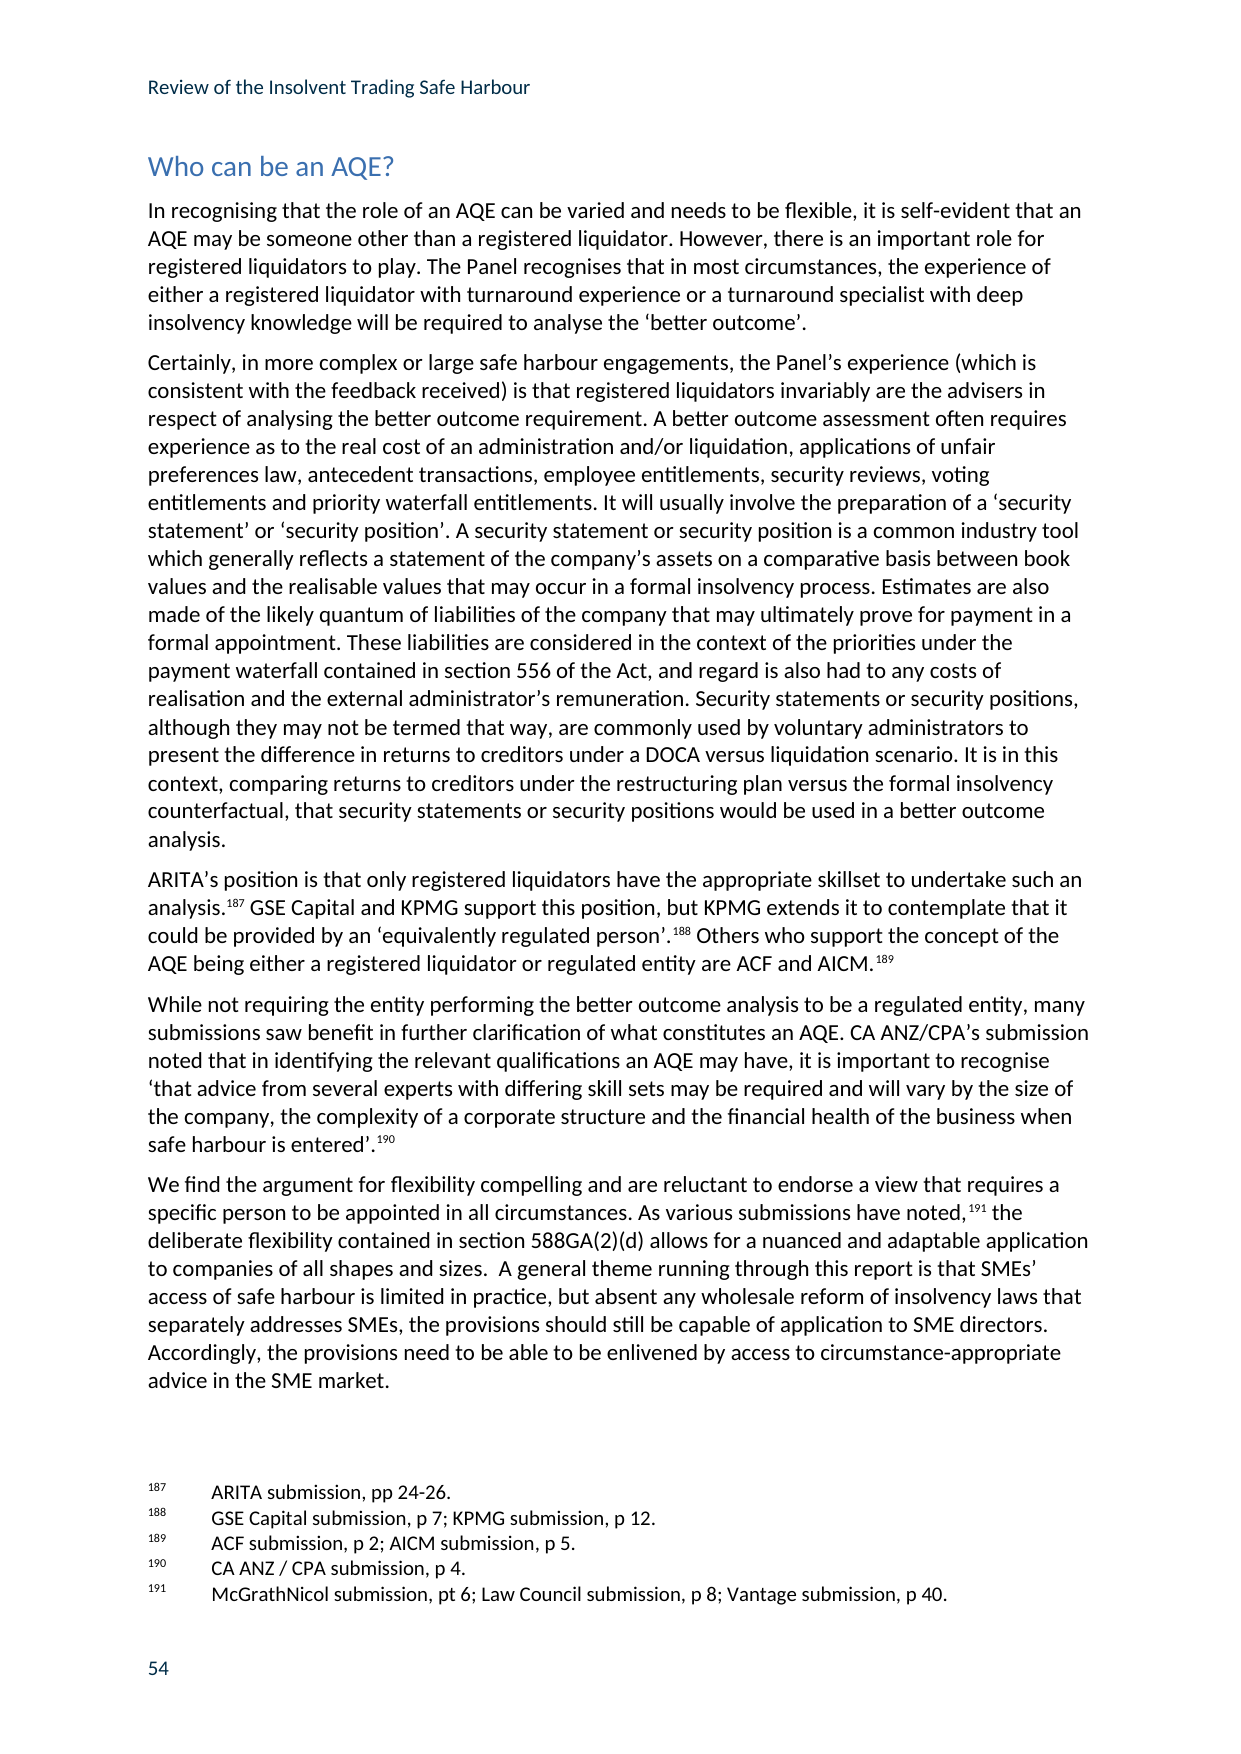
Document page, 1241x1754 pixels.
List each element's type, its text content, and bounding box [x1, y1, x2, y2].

text In recognising that the role of an AQE can be varied and needs to be flexible, it is self-evident that an AQE may be someone other than a registered liquidator. However, there is an important role for registered liquidators to play. The Panel recognises that in most circumstances, the experience of either a registered liquidator with turnaround experience or a turnaround specialist with deep insolvency knowledge will be required to analyse the ‘better outcome’. [148, 196, 1093, 336]
text While not requiring the entity performing the better outcome analysis to be a regulated entity, many submissions saw benefit in further clarification of what constitutes an AQE. CA ANZ/CPA’s submission noted that in identifying the relevant qualifications an AQE may have, it is important to recognise ‘that advice from several experts with differing skill sets may be required and will vary by the size of the company, the complexity of a corporate structure and the financial health of the business when safe harbour is entered’. [148, 990, 1093, 1158]
text We find the argument for flexibility compelling and are reluctant to endorse a view that requires a specific person to be appointed in all circumstances. As various submissions have noted, the deliberate flexibility contained in section 588GA(2)(d) allows for a nuanced and adaptable application to companies of all shapes and sizes. A general theme running through this report is that SMEs’ access of safe harbour is limited in practice, but absent any wholesale reform of insolvency laws that separately addresses SMEs, the provisions should still be capable of application to SME directors. Accordingly, the provisions need to be able to be enlivened by access to circumstance-appropriate advice in the SME market. [148, 1170, 1093, 1394]
text Certainly, in more complex or large safe harbour engagements, the Panel’s experience (which is consistent with the feedback received) is that registered liquidators invariably are the advisers in respect of analysing the better outcome requirement. A better outcome assessment often requires experience as to the real cost of an administration and/or liquidation, applications of unfair preferences law, antecedent transactions, employee entitlements, security reviews, voting entitlements and priority waterfall entitlements. It will usually involve the preparation of a ‘security statement’ or ‘security position’. A security statement or security position is a common industry tool which generally reflects a statement of the company’s assets on a comparative basis between book values and the realisable values that may occur in a formal insolvency process. Estimates are also made of the likely quantum of liabilities of the company that may ultimately prove for payment in a formal appointment. These liabilities are considered in the context of the priorities under the payment waterfall contained in section 556 of the Act, and regard is also had to any costs of realisation and the external administrator’s remuneration. Security statements or security positions, although they may not be termed that way, are commonly used by voluntary administrators to present the difference in returns to creditors under a DOCA versus liquidation scenario. It is in this context, comparing returns to creditors under the restructuring plan versus the formal insolvency counterfactual, that security statements or security positions would be used in a better outcome analysis. [148, 348, 1093, 853]
subtitle Who can be an AQE? [148, 148, 1093, 183]
text ARITA’s position is that only registered liquidators have the appropriate skillset to undertake such an analysis. GSE Capital and KPMG support this position, but KPMG extends it to contemplate that it could be provided by an ‘equivalently regulated person’. Others who support the concept of the AQE being either a registered liquidator or regulated entity are ACF and AICM. [148, 865, 1093, 977]
